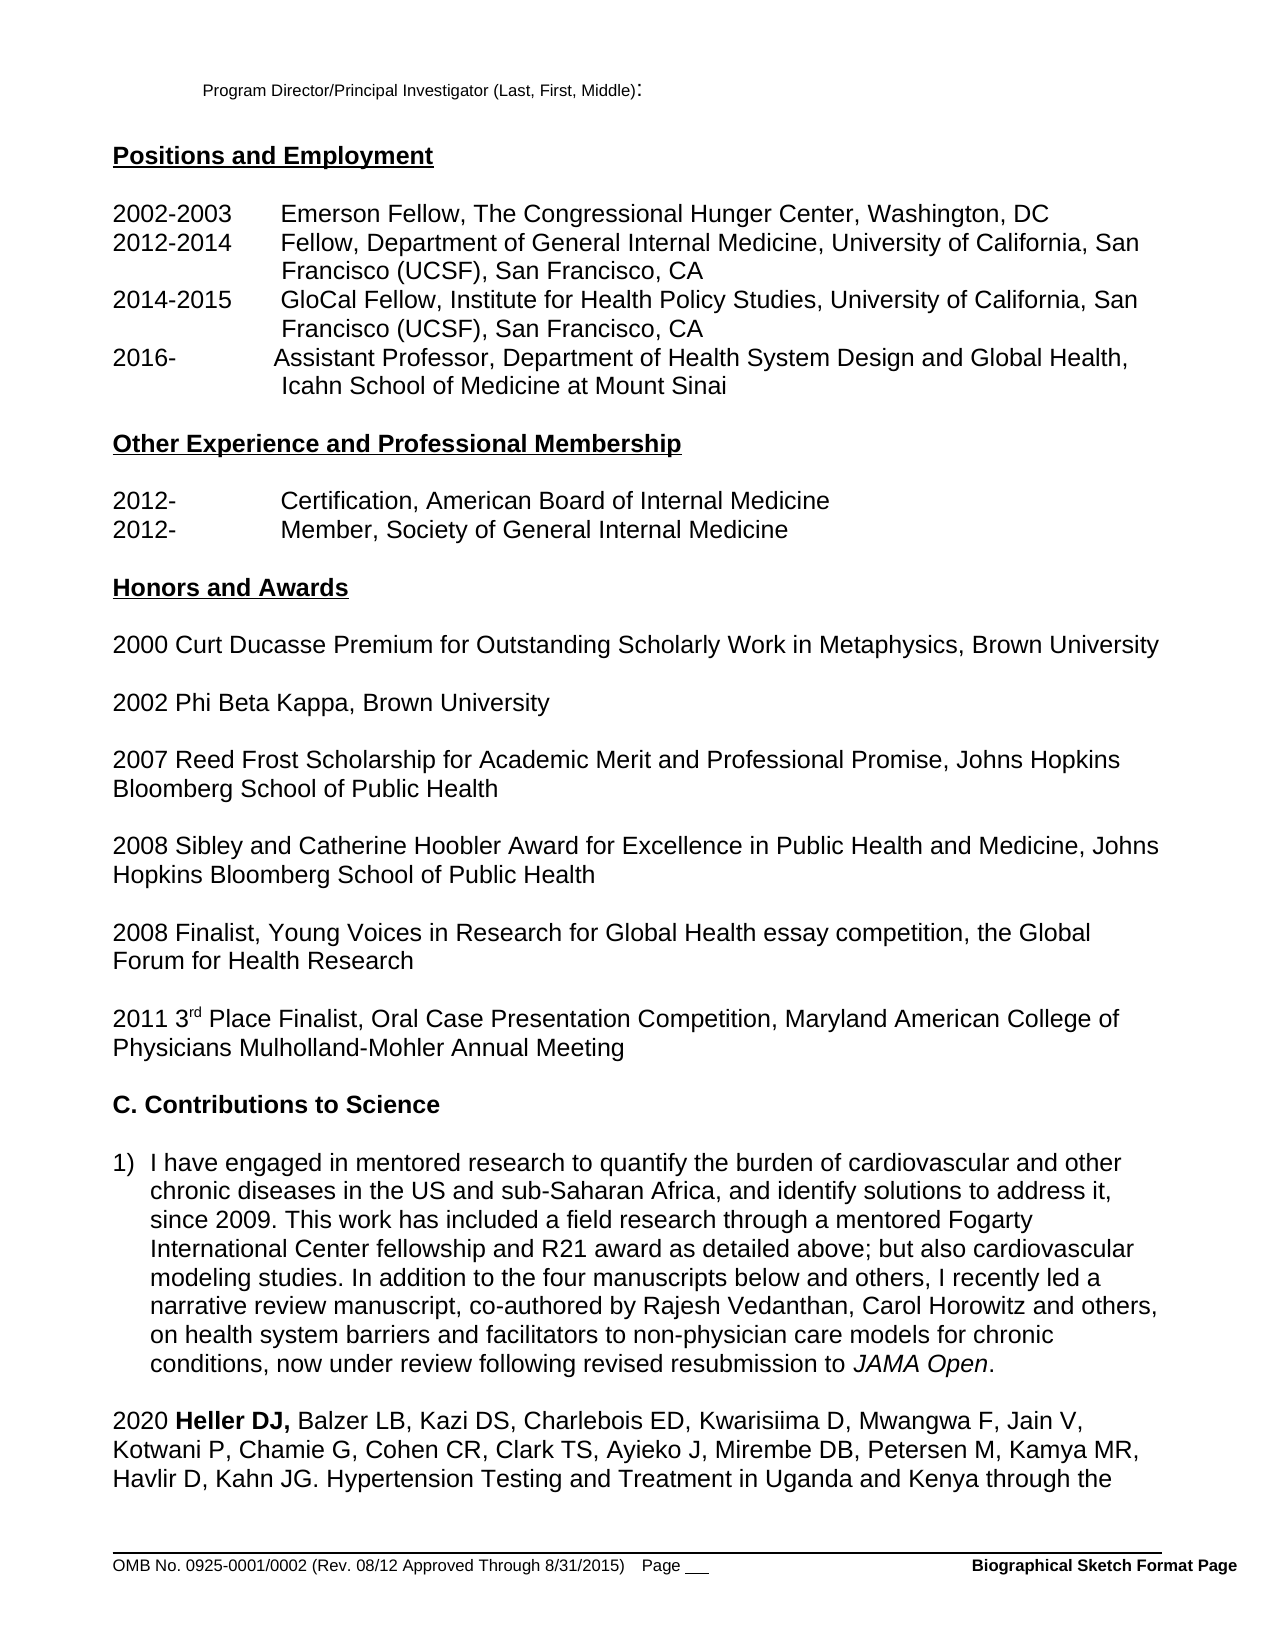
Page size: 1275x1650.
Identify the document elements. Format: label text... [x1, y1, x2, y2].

text 2000 Curt Ducasse Premium for Outstanding Scholarly Work in Metaphysics, Brown University [112, 630, 1162, 659]
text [112, 1406, 1162, 1492]
text 2014-2015 GloCal Fellow, Institute for Health Policy Studies, University of California, San Francisco (UCSF), San Francisco, CA [112, 285, 1162, 342]
text 2011 3rd Place Finalist, Oral Case Presentation Competition, Maryland American College of Physicians Mulholland-Mohler Annual Meeting [112, 1004, 1162, 1061]
text 2008 Sibley and Catherine Hoobler Award for Excellence in Public Health and Medicine, Johns Hopkins Bloomberg School of Public Health [112, 831, 1162, 889]
text 2008 Finalist, Young Voices in Research for Global Health essay competition, the Global Forum for Health Research [112, 917, 1162, 975]
text 2007 Reed Frost Scholarship for Academic Merit and Professional Promise, Johns Hopkins Bloomberg School of Public Health [112, 745, 1162, 802]
text Honors and Awards [112, 572, 1162, 601]
text Other Experience and Professional Membership [112, 429, 1162, 457]
text 2012- Certification, American Board of Internal Medicine [112, 486, 1162, 515]
text 2002-2003 Emerson Fellow, The Congressional Hunger Center, Washington, DC [112, 199, 1162, 227]
text C. Contributions to Science [112, 1090, 1162, 1119]
text Positions and Employment [112, 141, 1162, 170]
text 2012-2014 Fellow, Department of General Internal Medicine, University of California, San Francisco (UCSF), San Francisco, CA [112, 227, 1162, 285]
text 2016- Assistant Professor, Department of Health System Design and Global Health, Icahn School of Medicine at Mount Sinai [112, 342, 1162, 400]
text 2012- Member, Society of General Internal Medicine [112, 515, 1162, 544]
text 2002 Phi Beta Kappa, Brown University [112, 687, 1162, 716]
list I have engaged in mentored research to quantify the burden of cardiovascular and other chronic diseases in the US and sub-Saharan Africa, and identify solutions to address it, since 2009. This work has included a field research through a mentored Fogarty International Center fellowship and R21 award as detailed above; but also cardiovascular modeling studies. In addition to the four manuscripts below and others, I recently led a narrative review manuscript, co-authored by Rajesh Vedanthan, Carol Horowitz and others, on health system barriers and facilitators to non-physician care models for chronic conditions, now under review following revised resubmission to JAMA Open. [112, 1147, 1162, 1377]
